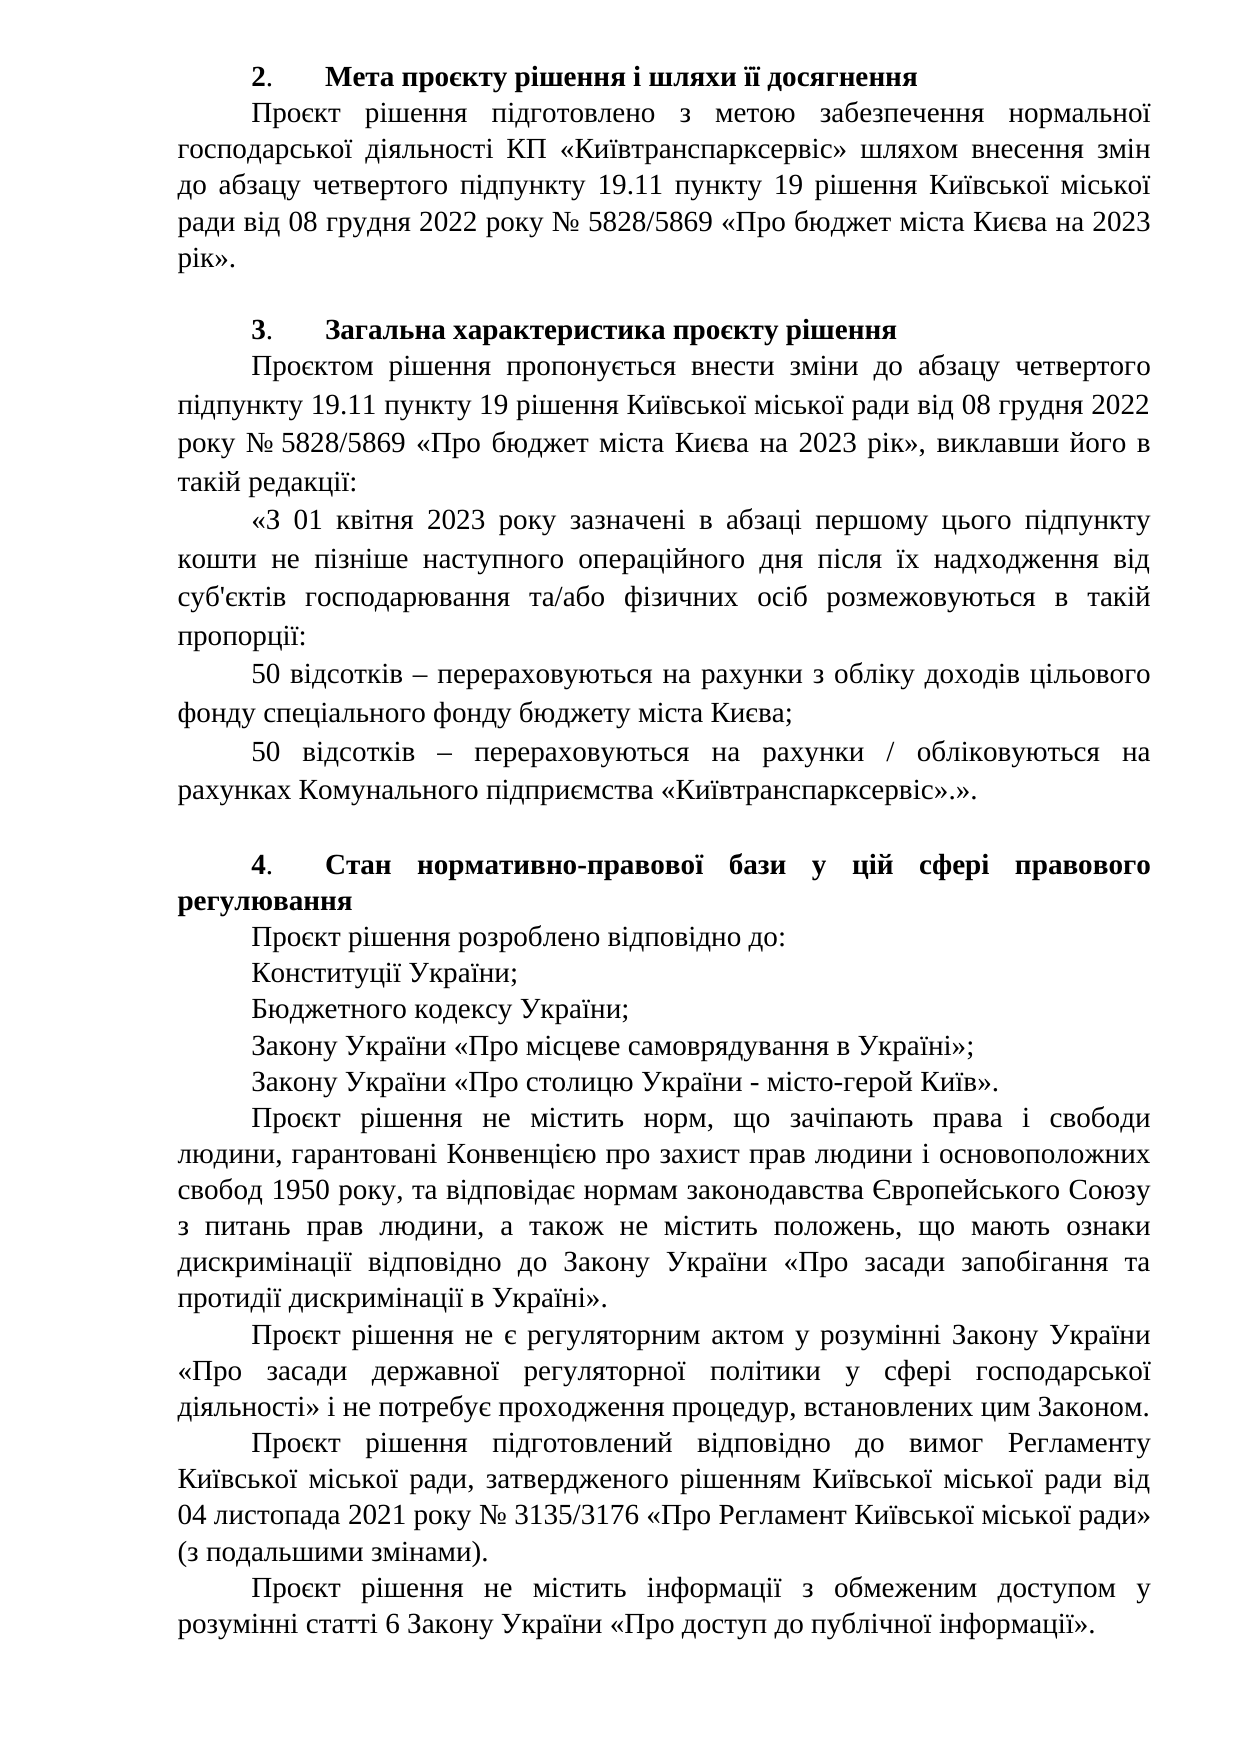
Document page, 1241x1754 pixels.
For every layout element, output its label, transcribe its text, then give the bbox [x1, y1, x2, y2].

text Проєкт рішення підготовлений відповідно до вимог Регламенту Київської міської ради, затвердженого рішенням Київської міської ради від 04 листопада 2021 року № 3135/3176 «Про Регламент Київської міської ради» (з подальшими змінами). [177, 1425, 1152, 1567]
text Проєкт рішення розроблено відповідно до: [177, 919, 1152, 953]
text Проєктом рішення пропонується внести зміни до абзацу четвертого підпункту 19.11 пункту 19 рішення Київської міської ради від 08 грудня 2022 року № 5828/5869 «Про бюджет міста Києва на 2023 рік», виклавши його в такій редакції: [177, 348, 1152, 497]
text Конституції України; [177, 955, 1152, 989]
text 50 відсотків – перераховуються на рахунки з обліку доходів цільового фонду спеціального фонду бюджету міста Києва; [177, 657, 1152, 729]
text Бюджетного кодексу України; [177, 991, 1152, 1025]
text Проєкт рішення підготовлено з метою забезпечення нормальної господарської діяльності КП «Київтранспарксервіс» шляхом внесення змін до абзацу четвертого підпункту 19.11 пункту 19 рішення Київської міської ради від 08 грудня 2022 року № 5828/5869 «Про бюджет міста Києва на 2023 рік». [177, 95, 1152, 273]
text Проєкт рішення не є регуляторним актом у розумінні Закону України «Про засади державної регуляторної політики у сфері господарської діяльності» і не потребує проходження процедур, встановлених цим Законом. [177, 1317, 1152, 1423]
text 3. Загальна характеристика проєкту рішення [177, 312, 1152, 346]
text «З 01 квітня 2023 року зазначені в абзаці першому цього підпункту кошти не пізніше наступного операційного дня після їх надходження від суб'єктів господарювання та/або фізичних осіб розмежовуються в такій пропорції: [177, 502, 1152, 652]
text Закону України «Про столицю України - місто-герой Київ». [177, 1064, 1152, 1097]
text 2. Мета проєкту рішення і шляхи її досягнення [177, 59, 1152, 93]
text Проєкт рішення не містить норм, що зачіпають права і свободи людини, гарантовані Конвенцією про захист прав людини і основоположних свобод 1950 року, та відповідає нормам законодавства Європейського Союзу з питань прав людини, а також не містить положень, що мають ознаки дискримінації відповідно до Закону України «Про засади запобігання та протидії дискримінації в Україні». [177, 1100, 1152, 1314]
text 50 відсотків – перераховуються на рахунки / обліковуються на рахунках Комунального підприємства «Київтранспарксервіс».». [177, 734, 1152, 806]
text Проєкт рішення не містить інформації з обмеженим доступом у розумінні статті 6 Закону України «Про доступ до публічної інформації». [177, 1570, 1152, 1639]
text 4. Стан нормативно-правової бази у цій сфері правового регулювання [177, 847, 1152, 917]
text Закону України «Про місцеве самоврядування в Україні»; [177, 1028, 1152, 1061]
